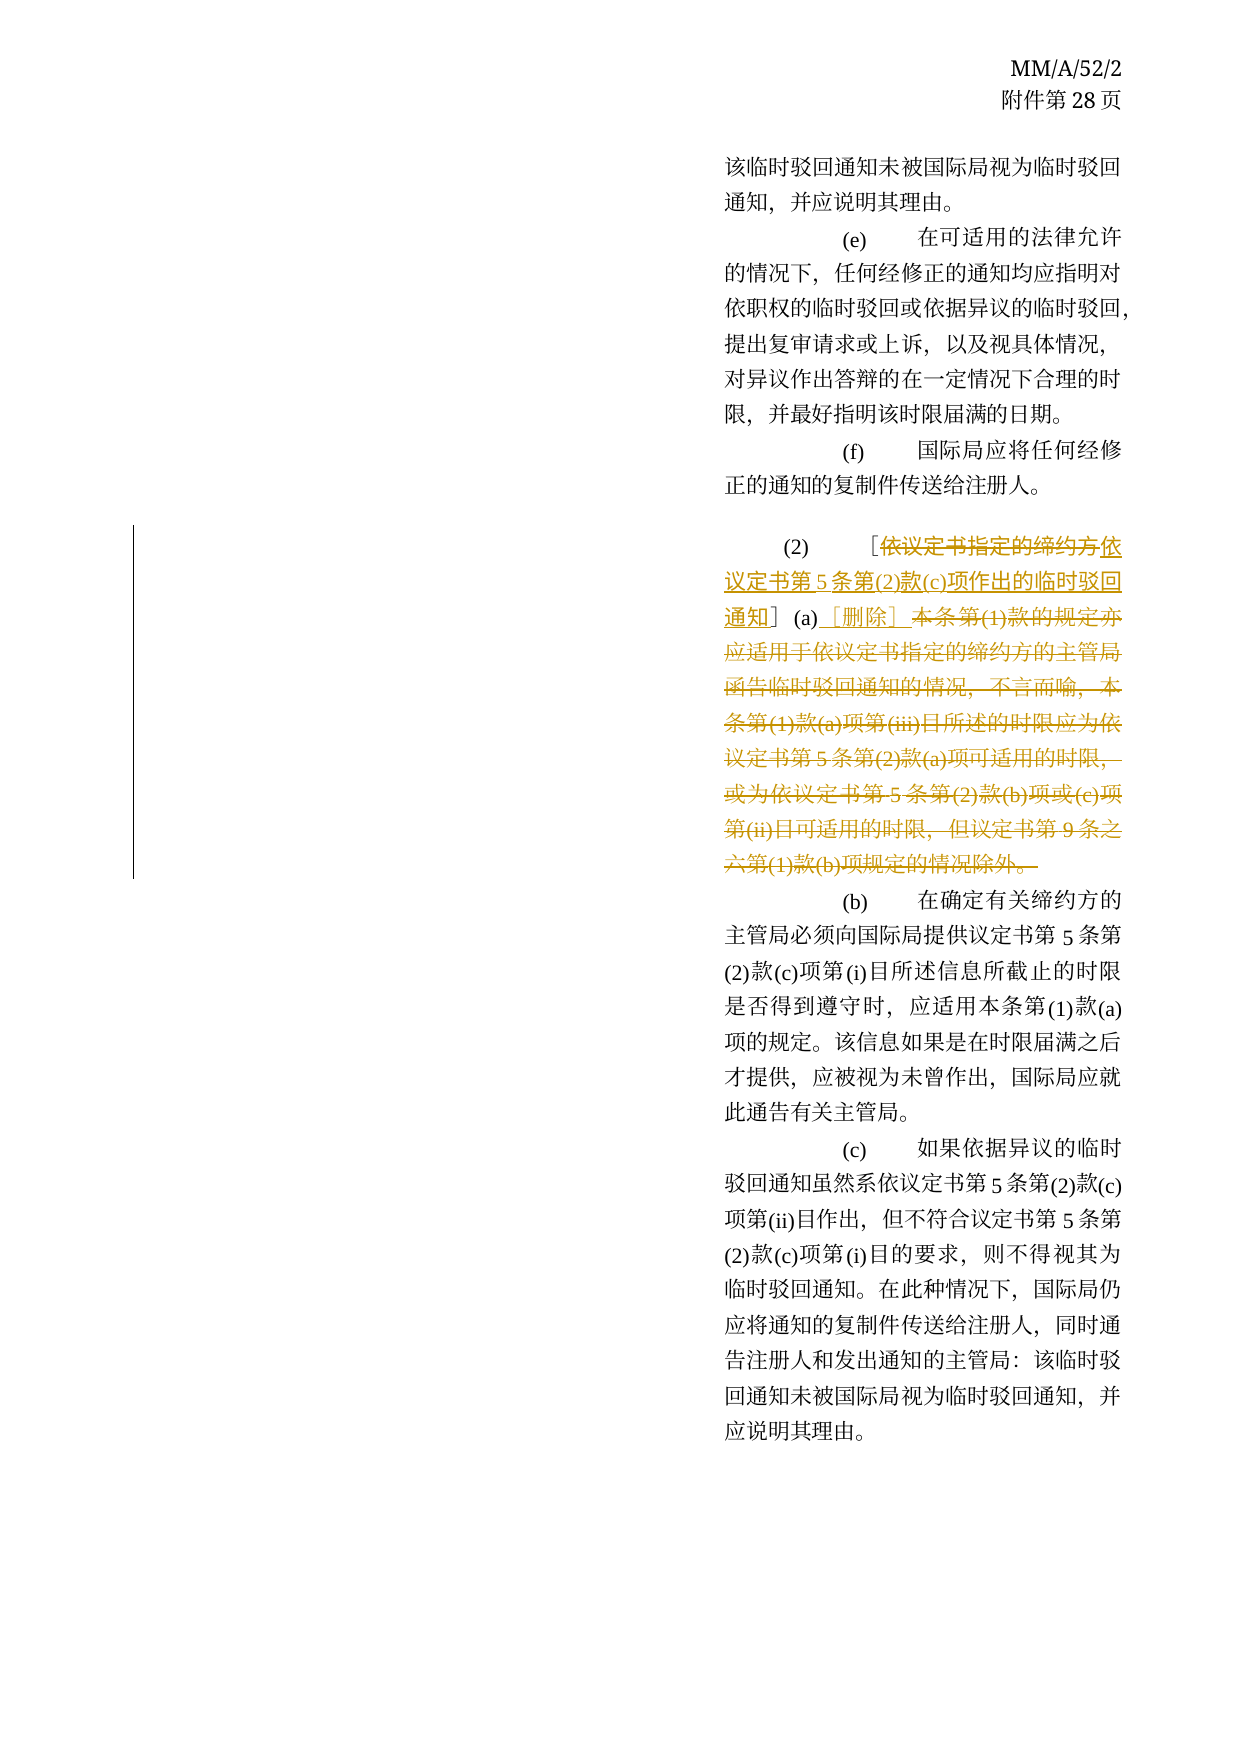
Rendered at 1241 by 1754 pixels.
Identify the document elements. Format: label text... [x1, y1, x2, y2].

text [724, 146, 1122, 217]
text (2) ［］(a) [724, 691, 1122, 724]
text (2) ［］(a) [724, 832, 1122, 879]
text (e) 在可适用的法律允许的情况下，任何经修正的通知均应指明对依职权的临时驳回或依据异议的临时驳回，提出复审请求或上诉，以及视具体情况，对异议作出答辩的在一定情况下合理的时限，并最好指明该时限届满的日期。 [724, 217, 1122, 429]
text (b) 在确定有关缔约方的主管局必须向国际局提供议定书第5条第(2)款(c)项第(i)目所述信息所截止的时限是否得到遵守时，应适用本条第(1)款(a)项的规定。该信息如果是在时限届满之后才提供，应被视为未曾作出，国际局应就此通告有关主管局。 [724, 879, 1122, 1127]
text (2) ［］(a) [724, 725, 1122, 760]
text (c) 如果依据异议的临时驳回通知虽然系依议定书第5条第(2)款(c)项第(ii)目作出，但不符合议定书第5条第(2)款(c)项第(i)目的要求，则不得视其为临时驳回通知。在此种情况下，国际局仍应将通知的复制件传送给注册人，同时通告注册人和发出通知的主管局：该临时驳回通知未被国际局视为临时驳回通知，并应说明其理由。 [724, 1127, 1122, 1446]
text (f) 国际局应将任何经修正的通知的复制件传送给注册人。 [724, 429, 1122, 500]
text (2) ［］(a) [724, 525, 1122, 591]
text (2) ［］(a) [724, 761, 1122, 831]
text (2) ［］(a) [724, 655, 1122, 689]
text (2) ［］(a) [724, 592, 1122, 654]
